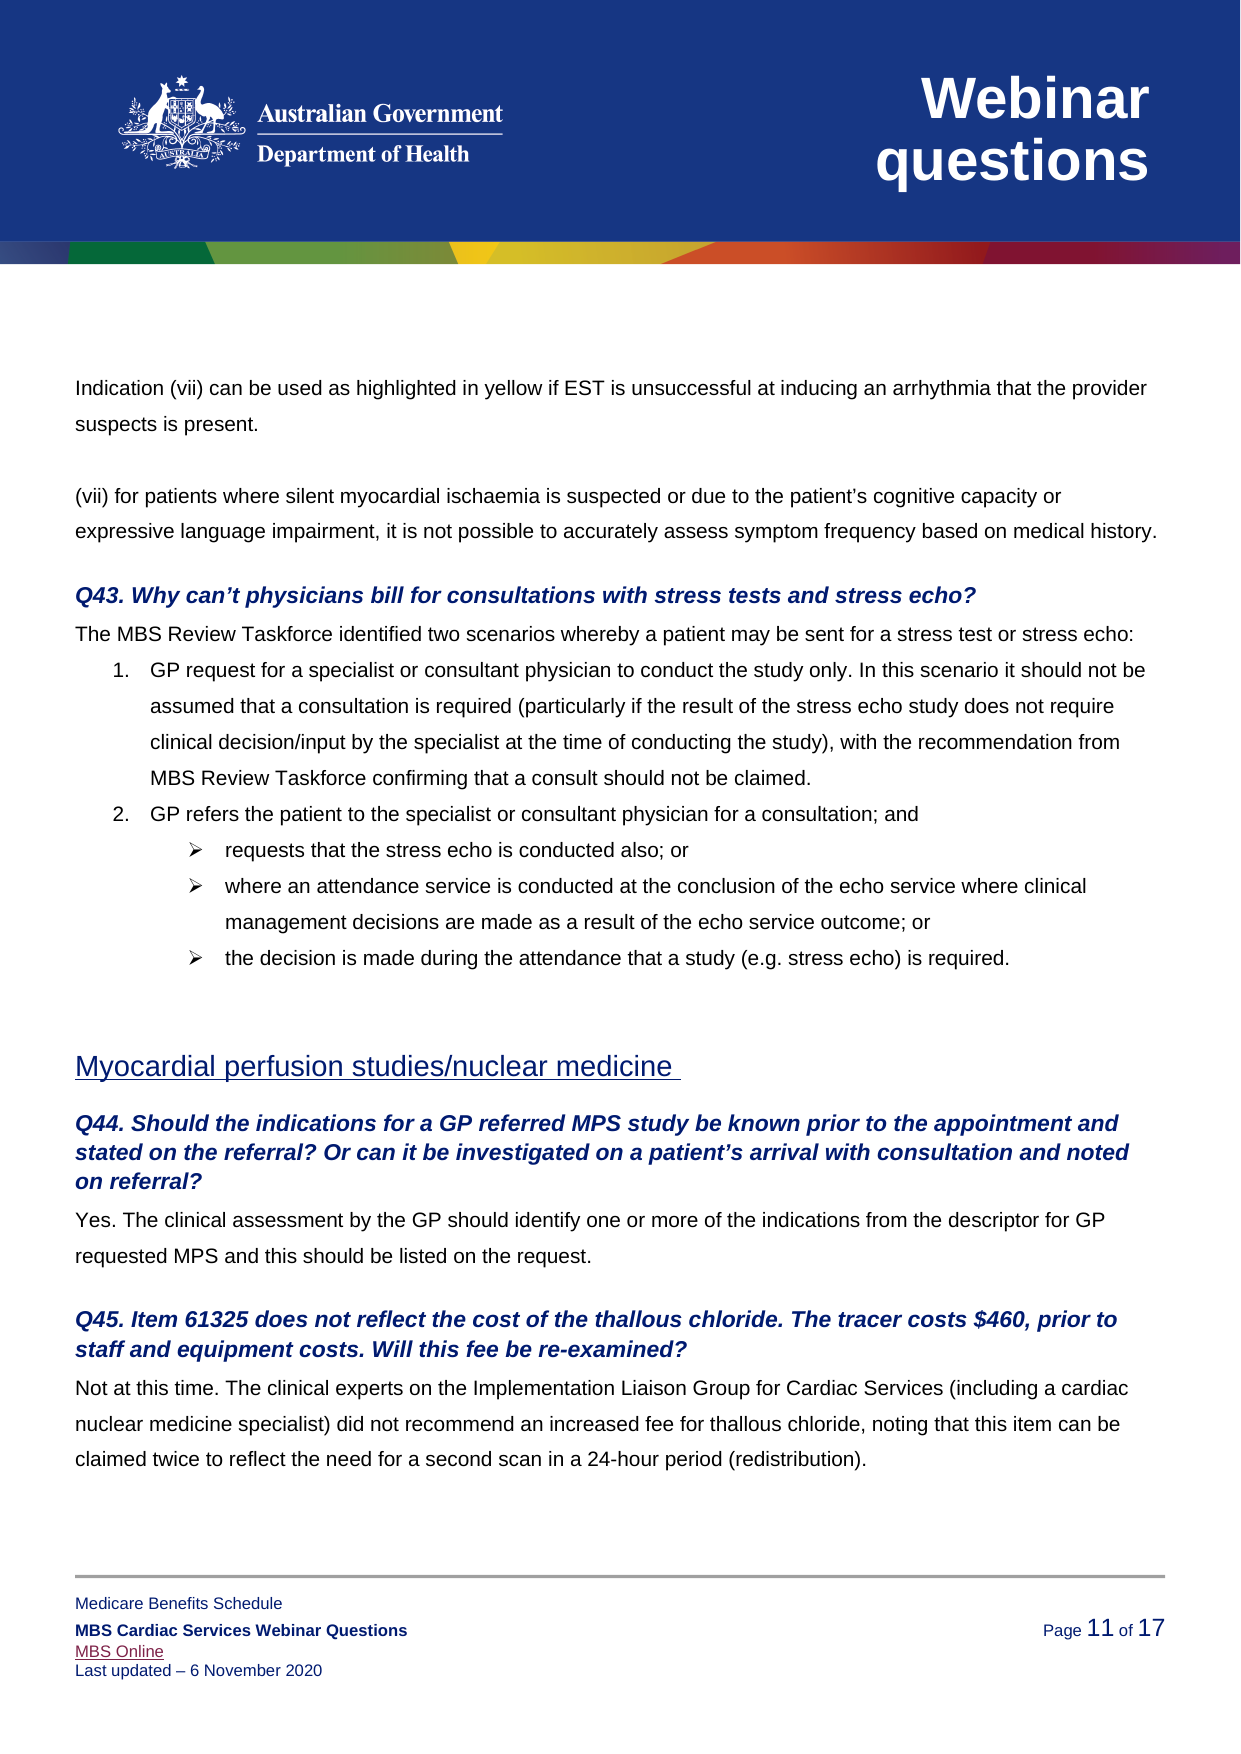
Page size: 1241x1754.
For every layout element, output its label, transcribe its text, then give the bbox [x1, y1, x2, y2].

text Yes. The clinical assessment by the GP should identify one or more of the indications from the descriptor for GP requested MPS and this should be listed on the request. [75, 1208, 1165, 1268]
subtitle Q44. Should the indications for a GP referred MPS study be known prior to the appointment and stated on the referral? Or can it be investigated on a patient’s arrival with consultation and noted on referral? [75, 1108, 1165, 1195]
text Not at this time. The clinical experts on the Implementation Liaison Group for Cardiac Services (including a cardiac nuclear medicine specialist) did not recommend an increased fee for thallous chloride, noting that this item can be claimed twice to reflect the need for a second scan in a 24-hour period (redistribution). [75, 1375, 1165, 1471]
list where an attendance service is conducted at the conclusion of the echo service where clinical management decisions are made as a result of the echo service outcome; or [187, 874, 1165, 934]
list GP request for a specialist or consultant physician to conduct the study only. In this scenario it should not be assumed that a consultation is required (particularly if the result of the stress echo study does not require clinical decision/input by the specialist at the time of conducting the study), with the recommendation from MBS Review Taskforce confirming that a consult should not be claimed. [112, 658, 1165, 790]
text (vii) for patients where silent myocardial ischaemia is suspected or due to the patient’s cognitive capacity or expressive language impairment, it is not possible to accurately assess symptom frequency based on medical history. [75, 483, 1165, 543]
text Indication (vii) can be used as highlighted in yellow if EST is unsuccessful at inducing an arrhythmia that the provider suspects is present. [75, 376, 1165, 436]
list requests that the stress echo is conducted also; or [187, 838, 1165, 862]
subtitle Q43. Why can’t physicians bill for consultations with stress tests and stress echo? [75, 580, 1165, 609]
text The MBS Review Taskforce identified two scenarios whereby a patient may be sent for a stress test or stress echo: [75, 622, 1165, 646]
picture [0, 0, 1241, 265]
list the decision is made during the attendance that a study (e.g. stress echo) is required. [187, 946, 1165, 970]
subtitle Q45. Item 61325 does not reflect the cost of the thallous chloride. The tracer costs $460, prior to staff and equipment costs. Will this fee be re-examined? [75, 1304, 1165, 1363]
subtitle Myocardial perfusion studies/nuclear medicine [75, 1053, 1165, 1083]
list GP refers the patient to the specialist or consultant physician for a consultation; and [112, 802, 1165, 826]
